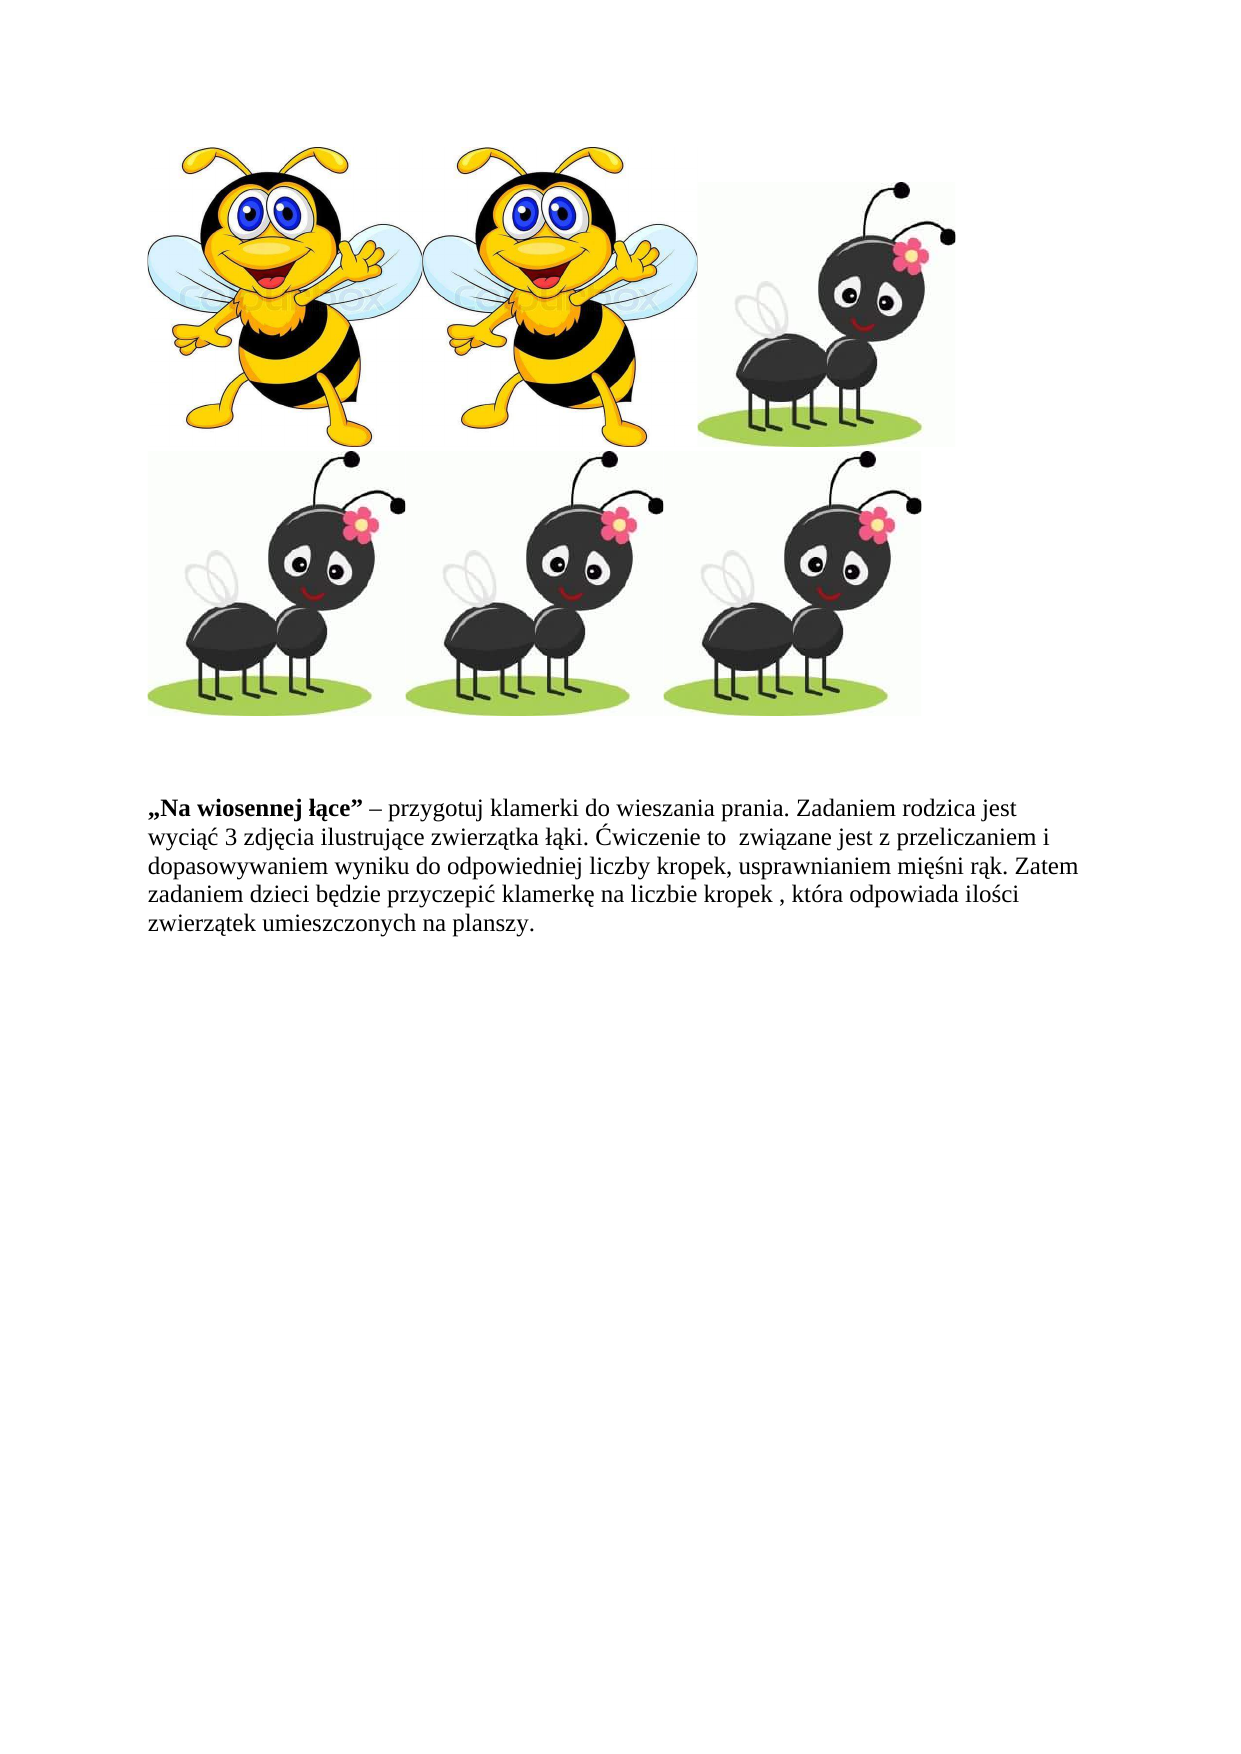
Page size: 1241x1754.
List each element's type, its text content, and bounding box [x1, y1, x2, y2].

picture [147, 147, 956, 447]
text „Na wiosennej łące” – przygotuj klamerki do wieszania prania. Zadaniem rodzica jest wyciąć 3 zdjęcia ilustrujące zwierzątka łąki. Ćwiczenie to związane jest z przeliczaniem i dopasowywaniem wyniku do odpowiedniej liczby kropek, usprawnianiem mięśni rąk. Zatem zadaniem dzieci będzie przyczepić klamerkę na liczbie kropek , która odpowiada ilości zwierzątek umieszczonych na planszy. [148, 793, 1093, 937]
picture [147, 451, 922, 716]
